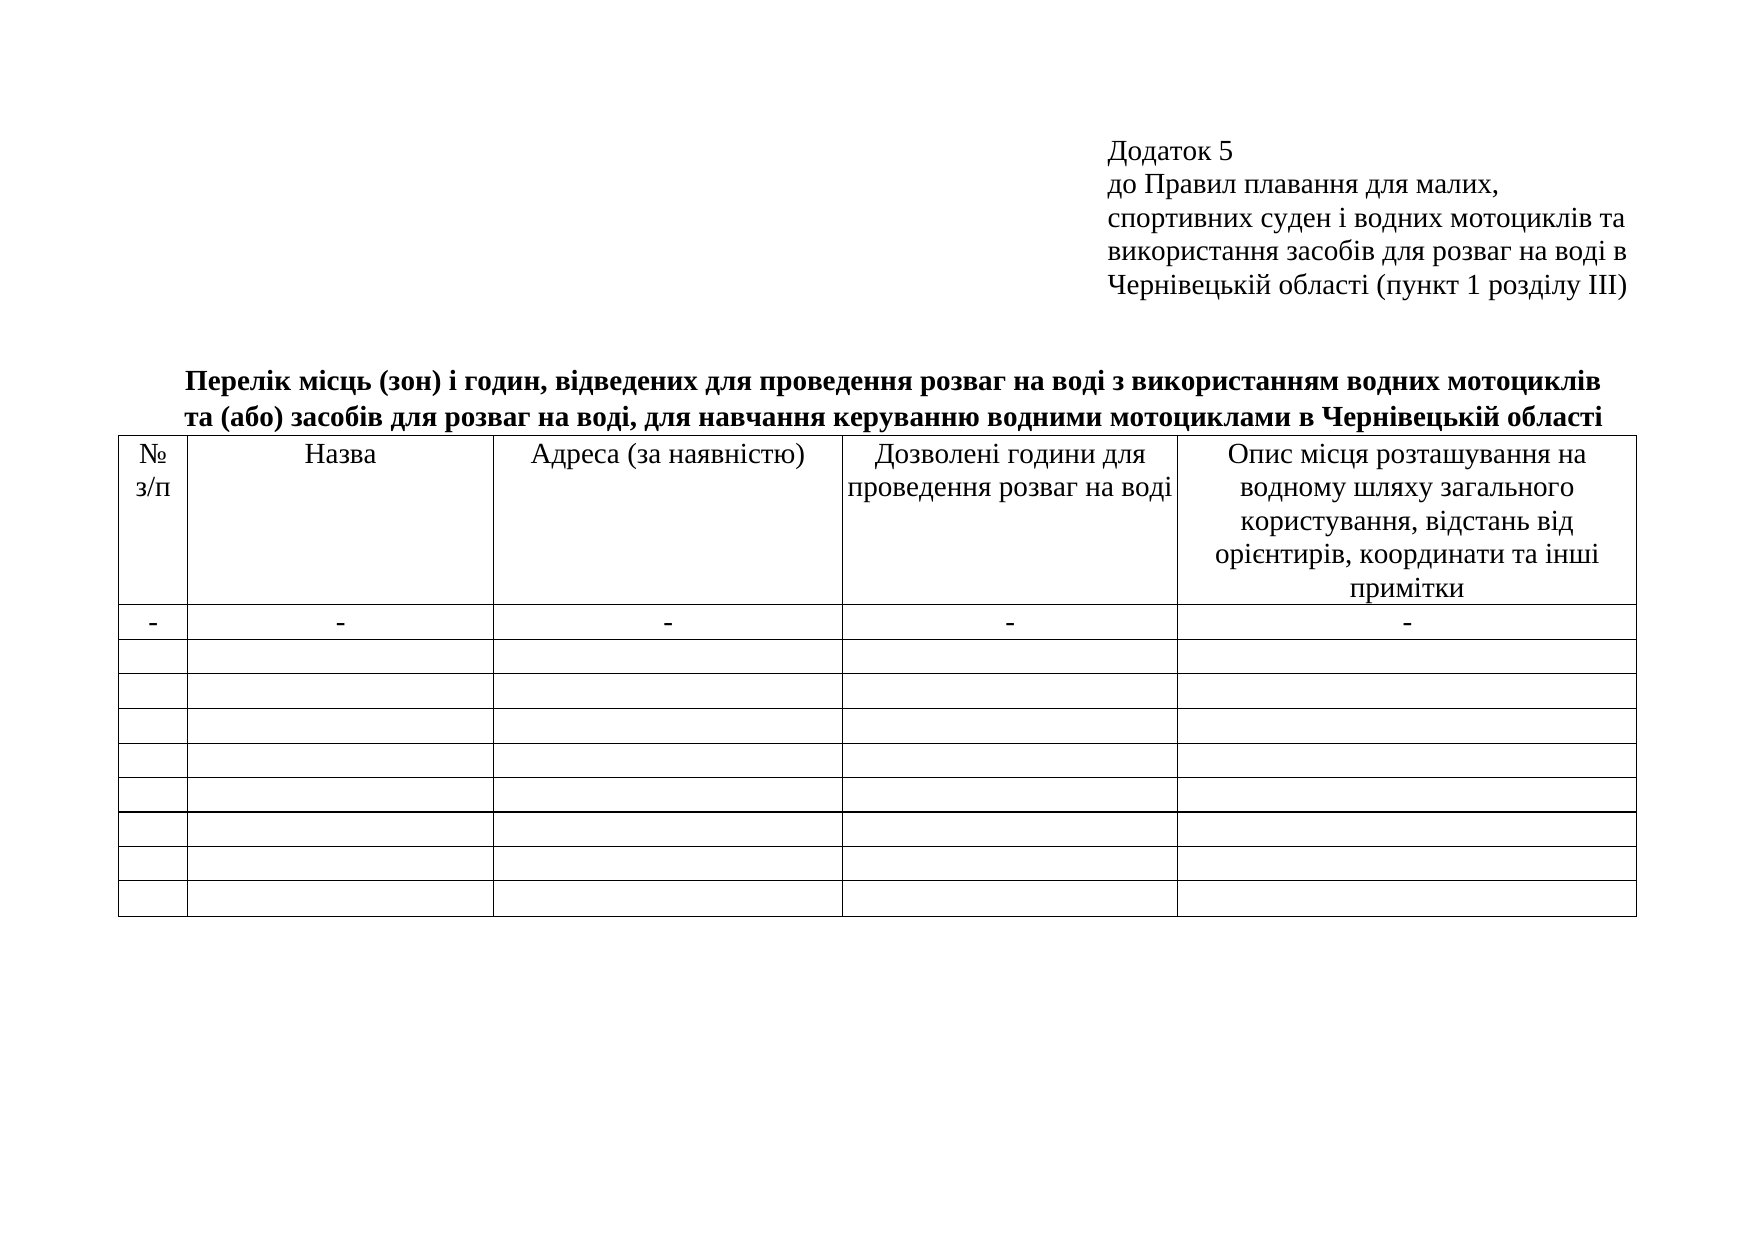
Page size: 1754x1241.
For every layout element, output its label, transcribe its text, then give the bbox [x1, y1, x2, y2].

table_cell [843, 813, 1177, 846]
text до Правил плавання для малих, спортивних суден і водних мотоциклів та використання засобів для розваг на воді в Чернівецькій області (пункт 1 розділу ІІІ) [1107, 166, 1639, 301]
table_cell [119, 674, 187, 708]
table_cell [843, 881, 1177, 916]
table_cell [188, 709, 493, 742]
table_cell [119, 778, 187, 811]
table_cell [188, 778, 493, 811]
table_cell [188, 674, 493, 708]
table_cell [494, 674, 842, 708]
text Перелік місць (зон) і годин, відведених для проведення розваг на воді з використанням водних мотоциклів [118, 363, 1668, 396]
table_cell [119, 813, 187, 846]
table_cell [1178, 847, 1636, 880]
table_header № з/п [119, 436, 187, 603]
table_cell [494, 744, 842, 777]
table_cell [1178, 778, 1636, 811]
table_cell [1178, 674, 1636, 708]
table_header Опис місця розташування на водному шляху загального користування, відстань від орієнтирів, координати та інші примітки [1178, 436, 1636, 603]
table_cell [843, 709, 1177, 742]
table_cell [119, 881, 187, 916]
table_cell [494, 847, 842, 880]
table_cell [188, 881, 493, 916]
table_cell [1178, 744, 1636, 777]
text та (або) засобів для розваг на воді, для навчання керуванню водними мотоциклами в Чернівецькій області [118, 399, 1668, 432]
table_cell [1178, 881, 1636, 916]
table_header Назва [188, 436, 493, 603]
table_cell [843, 640, 1177, 673]
table_cell - [843, 605, 1177, 638]
table_cell [843, 674, 1177, 708]
table_cell [843, 847, 1177, 880]
table_cell [1178, 709, 1636, 742]
table_cell [843, 778, 1177, 811]
table_cell [119, 744, 187, 777]
text Додаток 5 [1107, 133, 1668, 166]
table_cell - [188, 605, 493, 638]
table_cell [188, 744, 493, 777]
table_cell [494, 640, 842, 673]
table_cell [188, 847, 493, 880]
table_cell [119, 640, 187, 673]
table_cell [494, 778, 842, 811]
table_cell [1178, 813, 1636, 846]
table_cell - [119, 605, 187, 638]
table_cell [119, 709, 187, 742]
table_cell [188, 640, 493, 673]
table_cell - [1178, 605, 1636, 638]
table_cell [494, 709, 842, 742]
table_cell [188, 813, 493, 846]
table_cell [494, 881, 842, 916]
table_header Адреса (за наявністю) [494, 436, 842, 603]
table_cell - [494, 605, 842, 638]
table_header Дозволені години для проведення розваг на воді [843, 436, 1177, 603]
table_cell [119, 847, 187, 880]
table_cell [843, 744, 1177, 777]
table_cell [494, 813, 842, 846]
table_cell [1178, 640, 1636, 673]
